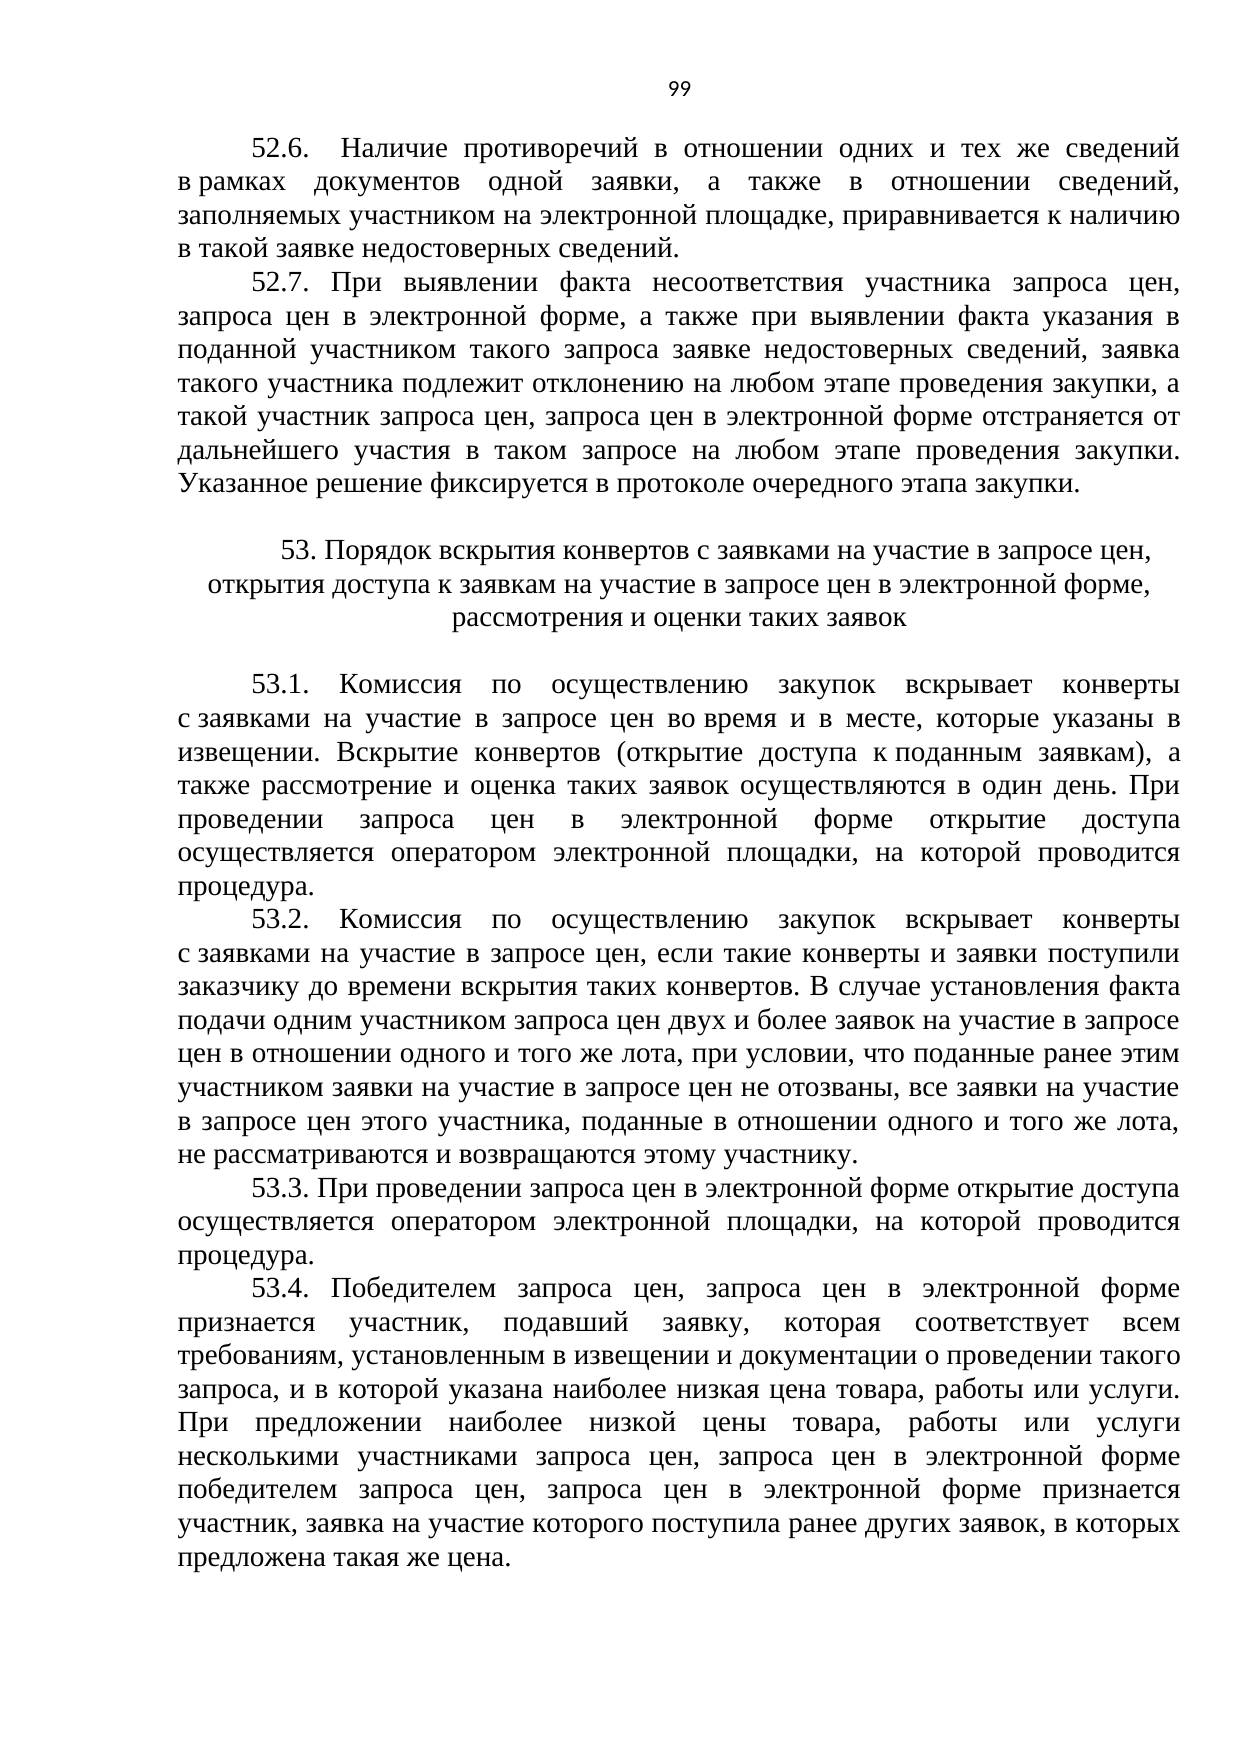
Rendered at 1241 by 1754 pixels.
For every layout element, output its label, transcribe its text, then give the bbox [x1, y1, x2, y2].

subtitle 53. Порядок вскрытия конвертов с заявками на участие в запросе цен, открытия доступа к заявкам на участие в запросе цен в электронной форме, рассмотрения и оценки таких заявок [177, 532, 1181, 633]
text 52.7. При выявлении факта несоответствия участника запроса цен, запроса цен в электронной форме, а также при выявлении факта указания в поданной участником такого запроса заявке недостоверных сведений, заявка такого участника подлежит отклонению на любом этапе проведения закупки, а такой участник запроса цен, запроса цен в электронной форме отстраняется от дальнейшего участия в таком запросе на любом этапе проведения закупки. Указанное решение фиксируется в протоколе очередного этапа закупки. [177, 264, 1181, 499]
text 53.2. Комиссия по осуществлению закупок вскрывает конверты с заявками на участие в запросе цен, если такие конверты и заявки поступили заказчику до времени вскрытия таких конвертов. В случае установления факта подачи одним участником запроса цен двух и более заявок на участие в запросе цен в отношении одного и того же лота, при условии, что поданные ранее этим участником заявки на участие в запросе цен не отозваны, все заявки на участие в запросе цен этого участника, поданные в отношении одного и того же лота, не рассматриваются и возвращаются этому участнику. [177, 901, 1181, 1170]
text 53.4. Победителем запроса цен, запроса цен в электронной форме признается участник, подавший заявку, которая соответствует всем требованиям, установленным в извещении и документации о проведении такого запроса, и в которой указана наиболее низкая цена товара, работы или услуги. При предложении наиболее низкой цены товара, работы или услуги несколькими участниками запроса цен, запроса цен в электронной форме победителем запроса цен, запроса цен в электронной форме признается участник, заявка на участие которого поступила ранее других заявок, в которых предложена такая же цена. [177, 1270, 1181, 1572]
text 53.1. Комиссия по осуществлению закупок вскрывает конверты с заявками на участие в запросе цен во время и в месте, которые указаны в извещении. Вскрытие конвертов (открытие доступа к поданным заявкам), а также рассмотрение и оценка таких заявок осуществляются в один день. При проведении запроса цен в электронной форме открытие доступа осуществляется оператором электронной площадки, на которой проводится процедура. [177, 667, 1181, 901]
text 52.6. Наличие противоречий в отношении одних и тех же сведений в рамках документов одной заявки, а также в отношении сведений, заполняемых участником на электронной площадке, приравнивается к наличию в такой заявке недостоверных сведений. [177, 130, 1181, 264]
text 53.3. При проведении запроса цен в электронной форме открытие доступа осуществляется оператором электронной площадки, на которой проводится процедура. [177, 1170, 1181, 1270]
